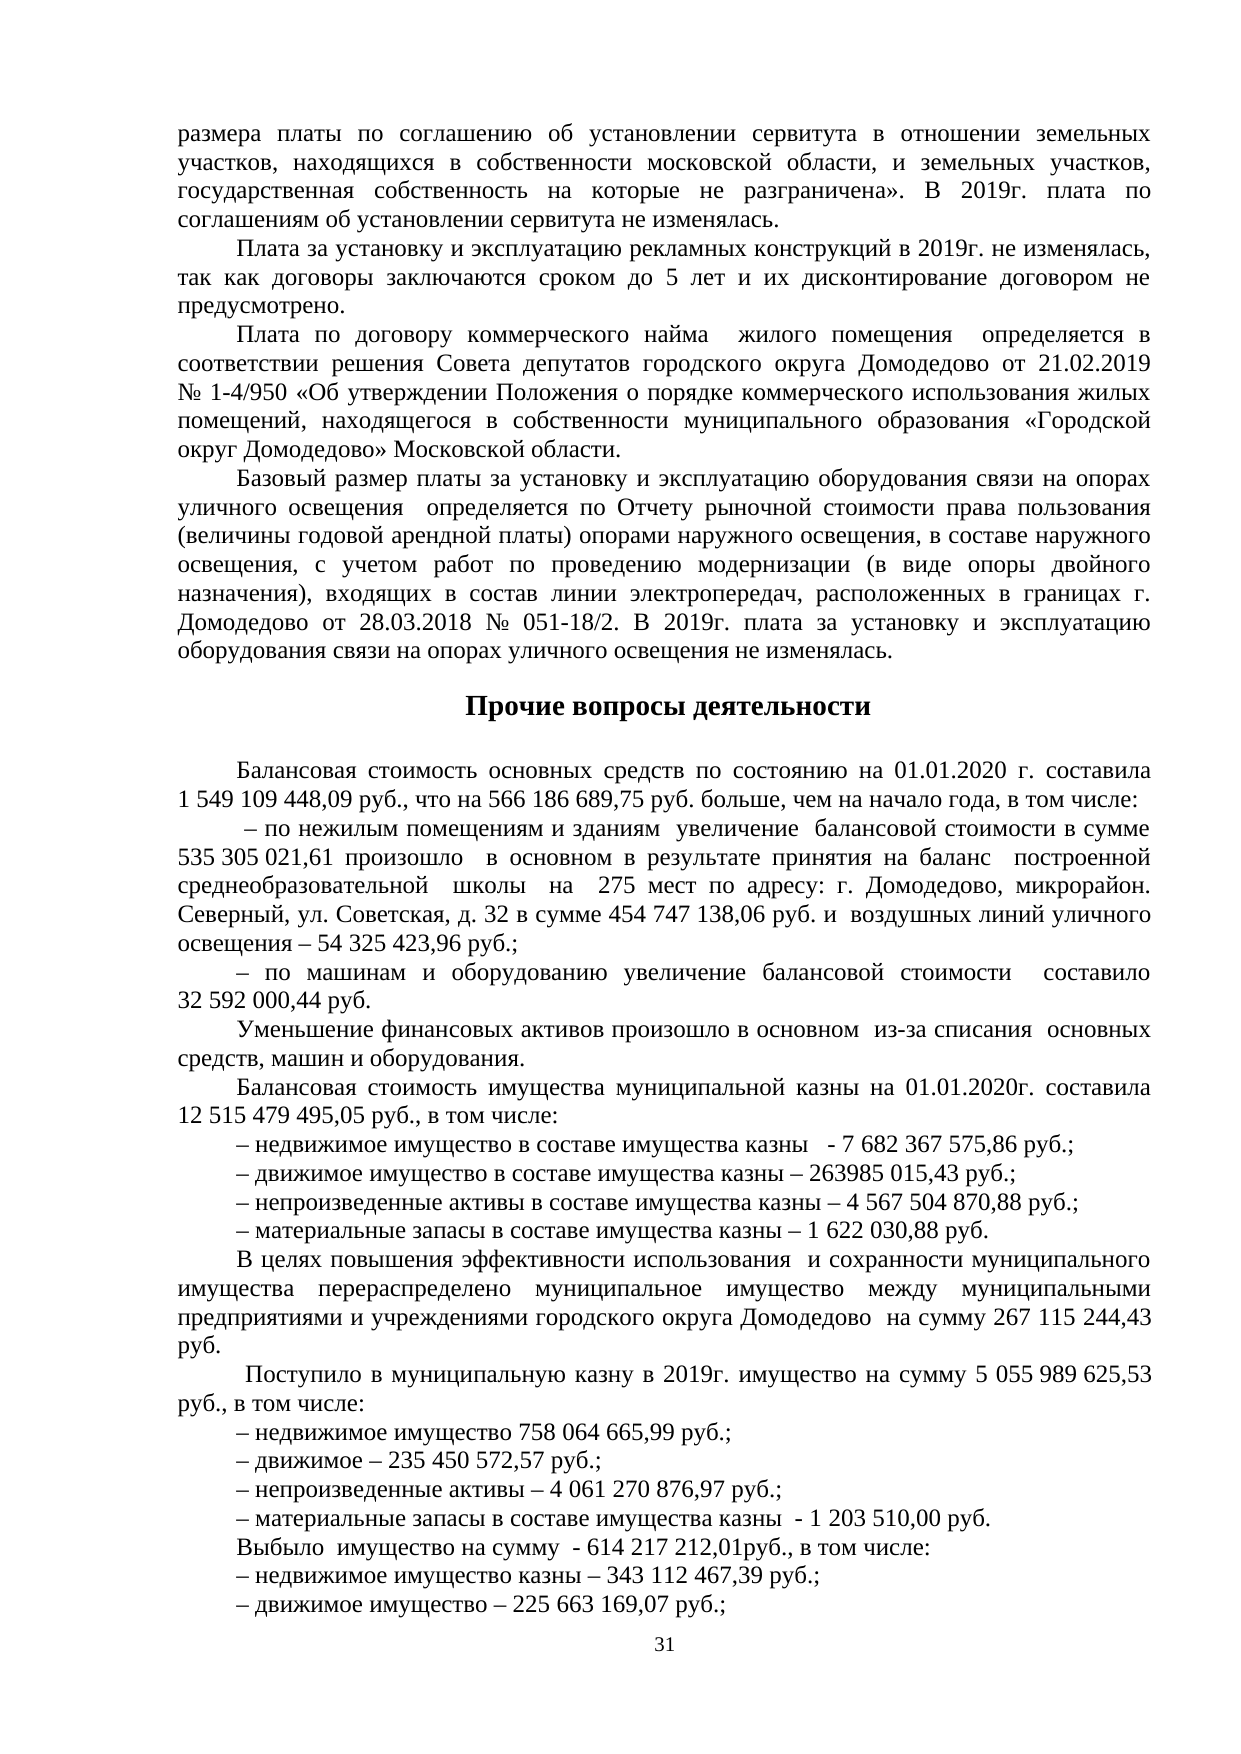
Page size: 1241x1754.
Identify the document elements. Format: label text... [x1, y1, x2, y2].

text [177, 118, 1152, 233]
text Балансовая стоимость основных средств по состоянию на 01.01.2020 г. составила 1 549 109 448,09 руб., что на 566 186 689,75 руб. больше, чем на начало года, в том числе: [177, 756, 1152, 813]
text – непроизведенные активы – 4 061 270 876,97 руб.; [177, 1474, 1152, 1503]
text Базовый размер платы за установку и эксплуатацию оборудования связи на опорах уличного освещения определяется по Отчету рыночной стоимости права пользования (величины годовой арендной платы) опорами наружного освещения, в составе наружного освещения, с учетом работ по проведению модернизации (в виде опоры двойного назначения), входящих в состав линии электропередач, расположенных в границах г. Домодедово от 28.03.2018 № 051-18/2. В 2019г. плата за установку и эксплуатацию оборудования связи на опорах уличного освещения не изменялась. [177, 463, 1152, 664]
text – по нежилым помещениям и зданиям увеличение балансовой стоимости в сумме 535 305 021,61 произошло в основном в результате принятия на баланс построенной среднеобразовательной школы на 275 мест по адресу: г. Домодедово, микрорайон. Северный, ул. Советская, д. 32 в сумме 454 747 138,06 руб. и воздушных линий уличного освещения – 54 325 423,96 руб.; [177, 813, 1152, 957]
text – недвижимое имущество в составе имущества казны - 7 682 367 575,86 руб.; [177, 1129, 1152, 1158]
text – непроизведенные активы в составе имущества казны – 4 567 504 870,88 руб.; [177, 1187, 1152, 1216]
text Выбыло имущество на сумму - 614 217 212,01руб., в том числе: [177, 1532, 1152, 1561]
text – по машинам и оборудованию увеличение балансовой стоимости составило 32 592 000,44 руб. [177, 957, 1152, 1014]
text – движимое имущество в составе имущества казны – 263985 015,43 руб.; [177, 1158, 1152, 1187]
text Прочие вопросы деятельности [177, 688, 1152, 722]
text – недвижимое имущество казны – 343 112 467,39 руб.; [177, 1561, 1152, 1589]
text Плата за установку и эксплуатацию рекламных конструкций в 2019г. не изменялась, так как договоры заключаются сроком до 5 лет и их дисконтирование договором не предусмотрено. [177, 233, 1152, 319]
text В целях повышения эффективности использования и сохранности муниципального имущества перераспределено муниципальное имущество между муниципальными предприятиями и учреждениями городского округа Домодедово на сумму 267 115 244,43 руб. [177, 1244, 1152, 1359]
text Поступило в муниципальную казну в 2019г. имущество на сумму 5 055 989 625,53 руб., в том числе: [177, 1359, 1152, 1417]
text – движимое – 235 450 572,57 руб.; [177, 1446, 1152, 1474]
text – материальные запасы в составе имущества казны – 1 622 030,88 руб. [177, 1216, 1152, 1244]
text Плата по договору коммерческого найма жилого помещения определяется в соответствии решения Совета депутатов городского округа Домодедово от 21.02.2019 № 1-4/950 «Об утверждении Положения о порядке коммерческого использования жилых помещений, находящегося в собственности муниципального образования «Городской округ Домодедово» Московской области. [177, 319, 1152, 463]
text – материальные запасы в составе имущества казны - 1 203 510,00 руб. [177, 1503, 1152, 1532]
text – движимое имущество – 225 663 169,07 руб.; [177, 1589, 1152, 1618]
text – недвижимое имущество 758 064 665,99 руб.; [177, 1417, 1152, 1446]
text Балансовая стоимость имущества муниципальной казны на 01.01.2020г. составила 12 515 479 495,05 руб., в том числе: [177, 1072, 1152, 1129]
text Уменьшение финансовых активов произошло в основном из-за списания основных средств, машин и оборудования. [177, 1014, 1152, 1072]
